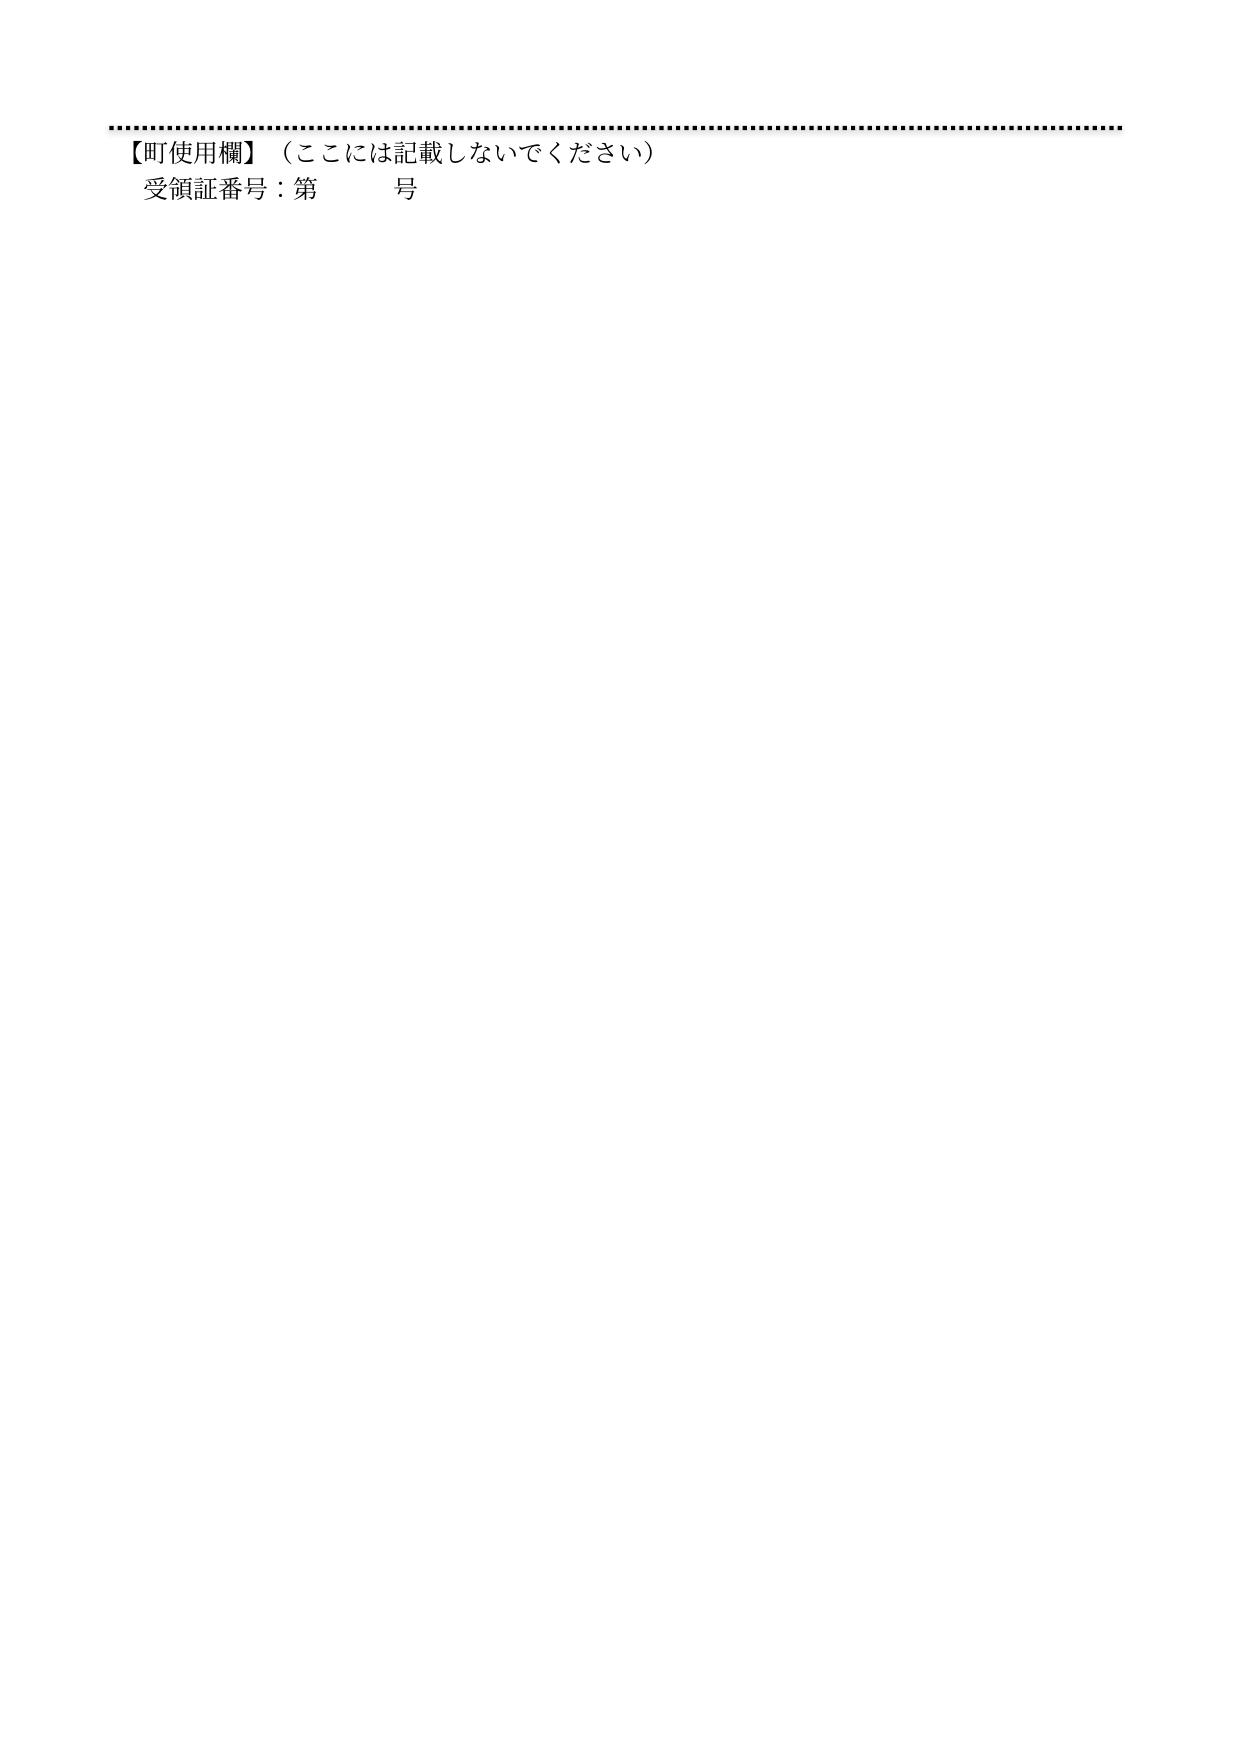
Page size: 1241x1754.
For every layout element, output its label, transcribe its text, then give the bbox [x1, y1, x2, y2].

text 【町使用欄】（ここには記載しないでください） [118, 136, 1122, 170]
text 受領証番号：第 号 [118, 170, 1122, 206]
